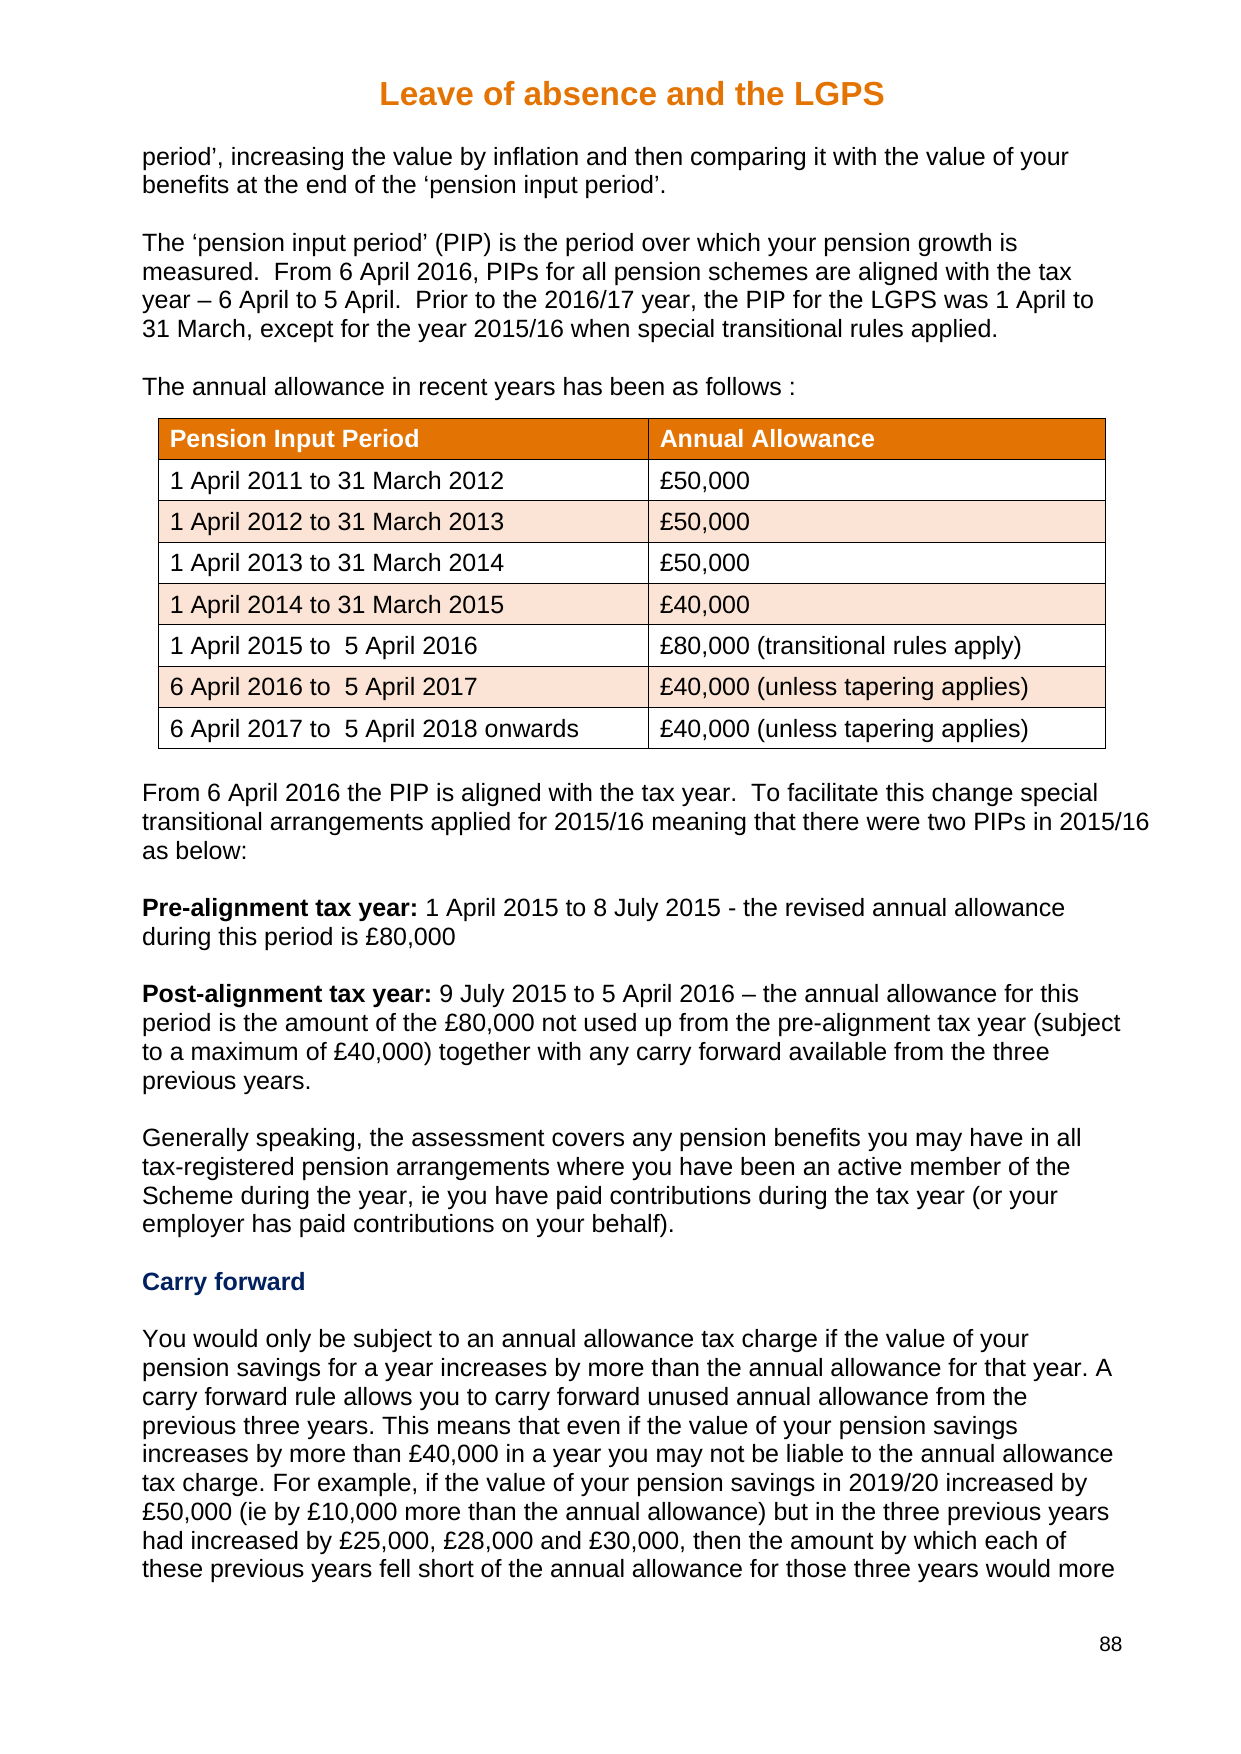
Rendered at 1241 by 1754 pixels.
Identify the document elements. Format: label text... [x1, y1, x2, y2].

table_cell £50,000 [649, 501, 1105, 542]
table_cell £40,000 [649, 584, 1105, 624]
list The annual allowance in recent years has been as follows : [142, 371, 1122, 400]
table_cell £40,000 (unless tapering applies) [649, 667, 1105, 707]
text Pre-alignment tax year: 1 April 2015 to 8 July 2015 - the revised annual allowance during this period is £80,000 [142, 893, 1122, 951]
table_cell £80,000 (transitional rules apply) [649, 625, 1105, 666]
table_cell 1 April 2013 to 31 March 2014 [159, 543, 648, 583]
table_cell 1 April 2012 to 31 March 2013 [159, 501, 648, 542]
text Carry forward [142, 1267, 1122, 1296]
table_header Pension Input Period [159, 419, 648, 459]
text The ‘pension input period’ (PIP) is the period over which your pension growth is measured. From 6 April 2016, PIPs for all pension schemes are aligned with the tax year – 6 April to 5 April. Prior to the 2016/17 year, the PIP for the LGPS was 1 April to 31 March, except for the year 2015/16 when special transitional rules applied. [142, 228, 1122, 343]
text Post-alignment tax year: 9 July 2015 to 5 April 2016 – the annual allowance for this period is the amount of the £80,000 not used up from the pre-alignment tax year (subject to a maximum of £40,000) together with any carry forward available from the three previous years. [142, 979, 1122, 1094]
table_cell £50,000 [649, 460, 1105, 500]
table_cell 1 April 2014 to 31 March 2015 [159, 584, 648, 624]
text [142, 1324, 1122, 1583]
table_cell 6 April 2016 to 5 April 2017 [159, 667, 648, 707]
table_cell £50,000 [649, 543, 1105, 583]
table_cell 1 April 2011 to 31 March 2012 [159, 460, 648, 500]
table_header Annual Allowance [649, 419, 1105, 459]
list Generally speaking, the assessment covers any pension benefits you may have in all tax-registered pension arrangements where you have been an active member of the Scheme during the year, ie you have paid contributions during the tax year (or your employer has paid contributions on your behalf). [142, 1123, 1122, 1238]
table_cell £40,000 (unless tapering applies) [649, 708, 1105, 748]
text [142, 141, 1122, 199]
text From 6 April 2016 the PIP is aligned with the tax year. To facilitate this change special transitional arrangements applied for 2015/16 meaning that there were two PIPs in 2015/16 as below: [142, 778, 1156, 864]
table_cell 6 April 2017 to 5 April 2018 onwards [159, 708, 648, 748]
table_cell 1 April 2015 to 5 April 2016 [159, 625, 648, 666]
